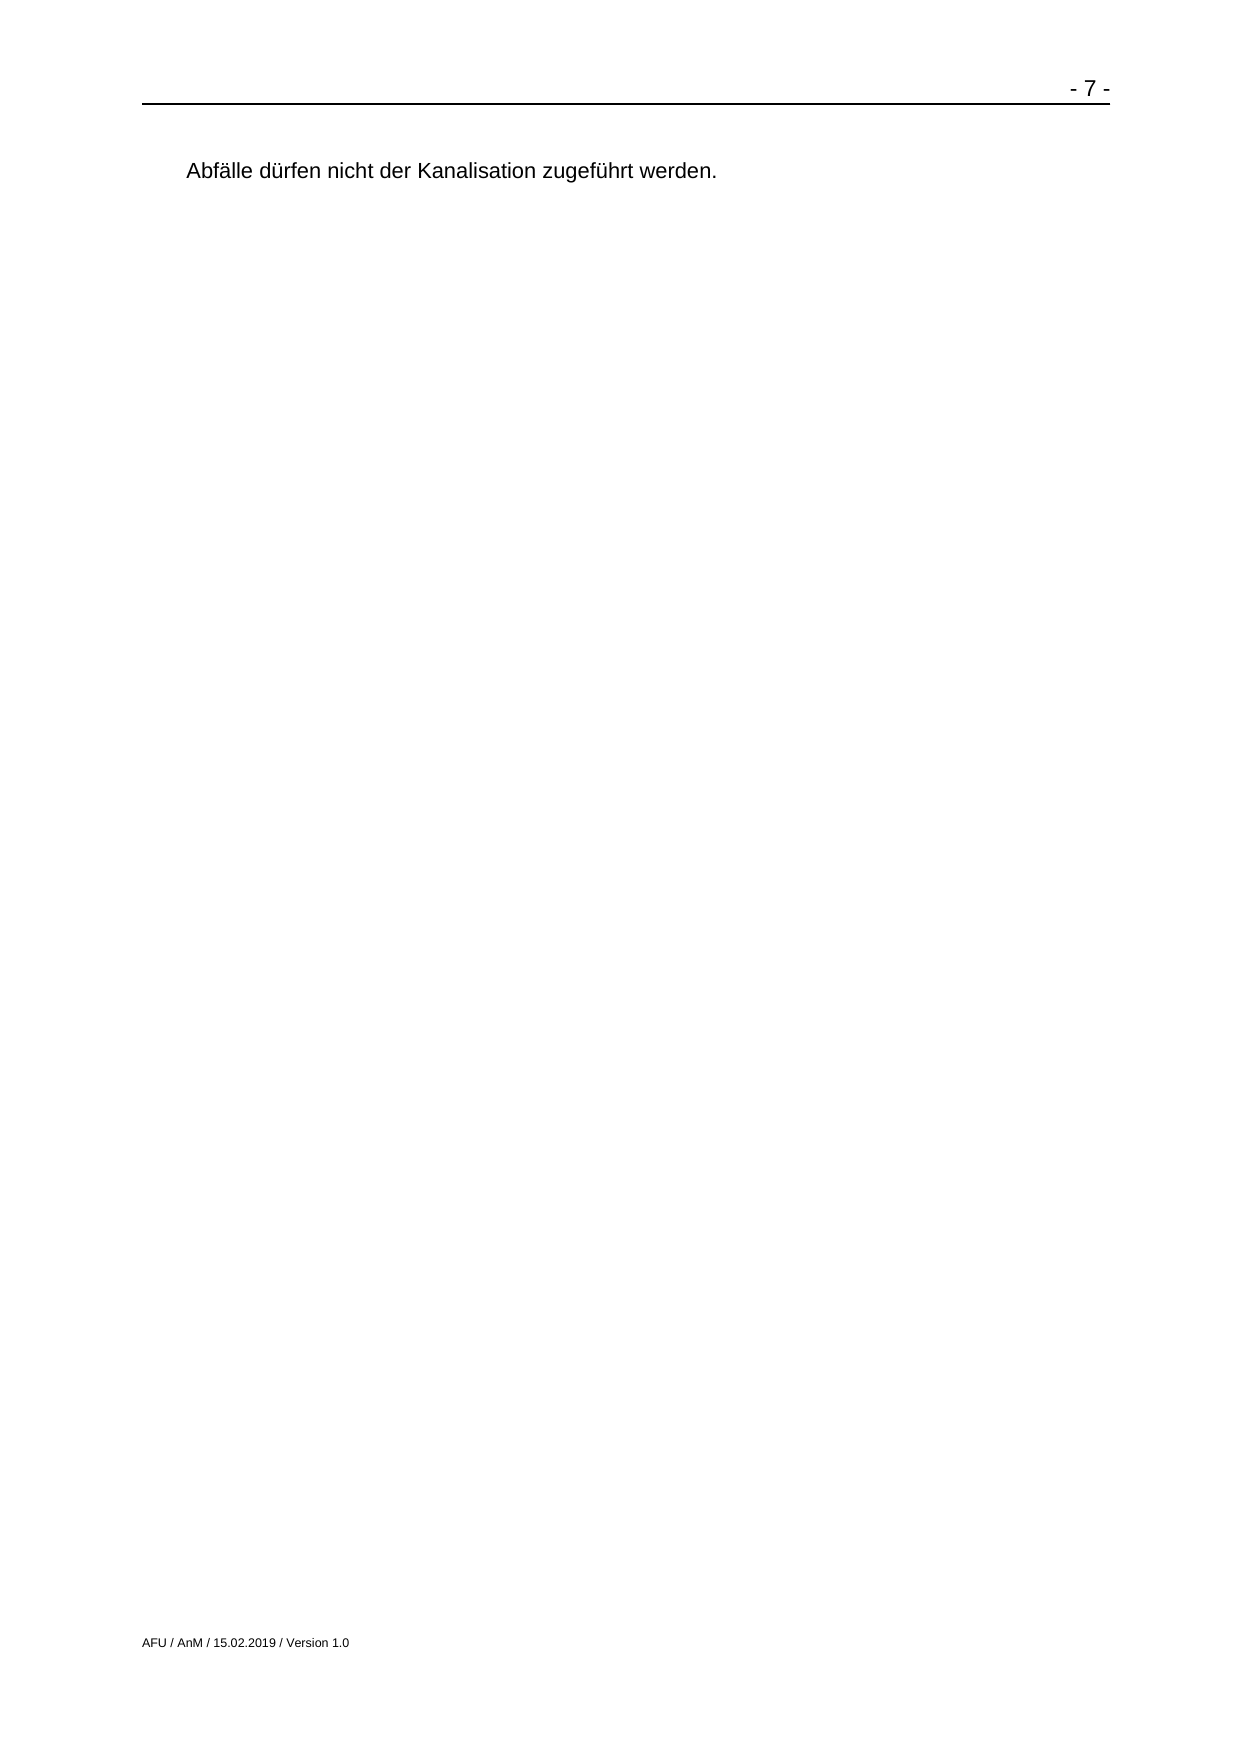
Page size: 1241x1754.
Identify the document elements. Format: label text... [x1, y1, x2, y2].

text Abfälle dürfen nicht der Kanalisation zugeführt werden. [142, 158, 1110, 183]
